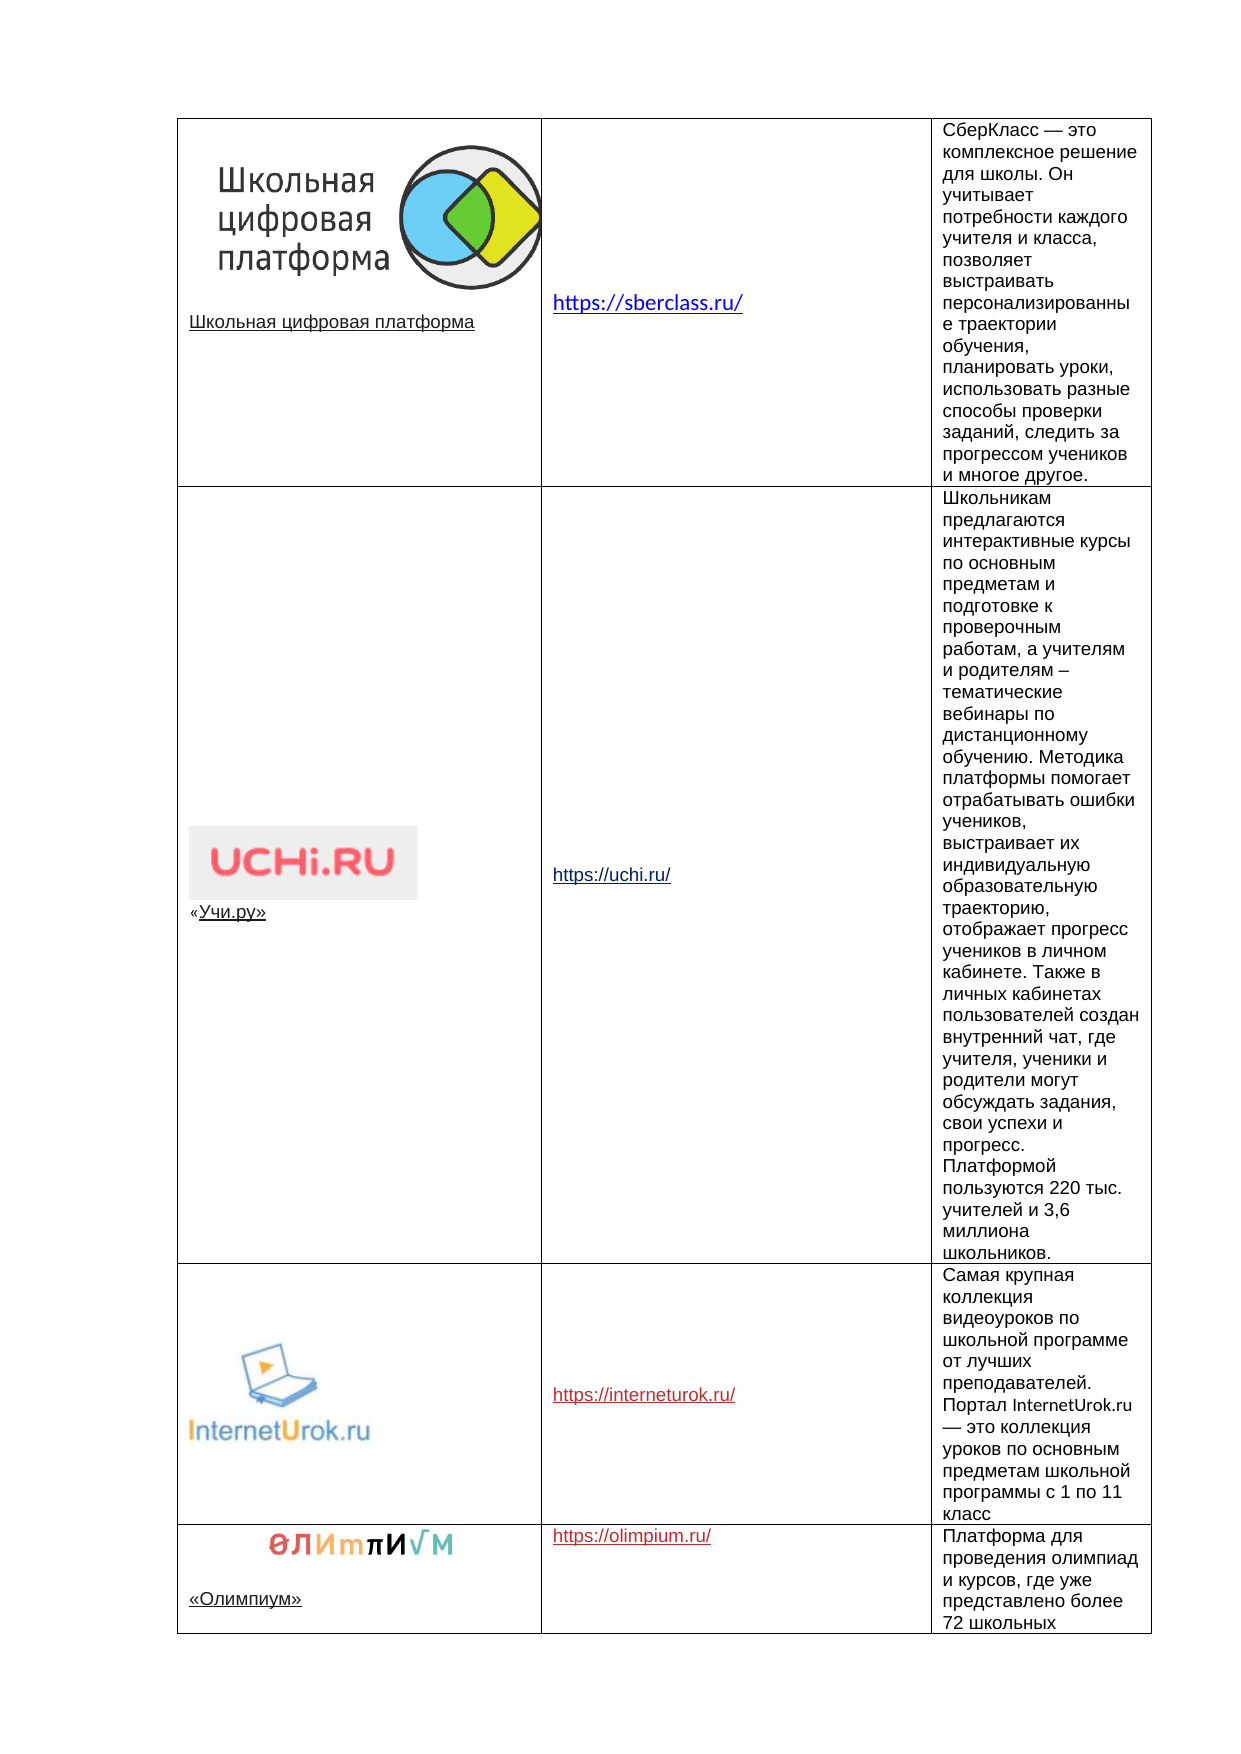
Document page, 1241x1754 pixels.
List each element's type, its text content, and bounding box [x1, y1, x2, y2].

picture [188, 826, 418, 900]
picture [269, 1525, 453, 1559]
table_cell Самая крупная коллекция видеоуроков по школьной программе от лучших преподавателей. Портал InternetUrok.ru — это коллекция уроков по основным предметам школьной программы с 1 по 11 класс [932, 1264, 1151, 1524]
table_cell СберКласс — это комплексное решение для школы. Он учитывает потребности каждого учителя и класса, позволяет выстраивать персонализированные траектории обучения, планировать уроки, использовать разные способы проверки заданий, следить за прогрессом учеников и многое другое. [932, 119, 1151, 486]
table_cell «Олимпиум» [178, 1525, 541, 1633]
table_cell «Учи.ру» [178, 487, 541, 1263]
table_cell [932, 1525, 1151, 1633]
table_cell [542, 1525, 931, 1633]
table_cell Школьная цифровая платформа [178, 119, 541, 486]
picture [188, 119, 542, 312]
table_cell Школьникам предлагаются интерактивные курсы по основным предметам и подготовке к проверочным работам, а учителям и родителям – тематические вебинары по дистанционному обучению. Методика платформы помогает отрабатывать ошибки учеников, выстраивает их индивидуальную образовательную траекторию, отображает прогресс учеников в личном кабинете. Также в личных кабинетах пользователей создан внутренний чат, где учителя, ученики и родители могут обсуждать задания, свои успехи и прогресс. Платформой пользуются 220 тыс. учителей и 3,6 миллиона школьников. [932, 487, 1151, 1263]
table_cell https://sberclass.ru/ [542, 119, 931, 486]
table_cell https://uchi.ru/ [542, 487, 931, 1263]
table_cell https://interneturok.ru/ [542, 1264, 931, 1524]
picture [188, 1341, 373, 1447]
table_cell [178, 1264, 541, 1524]
